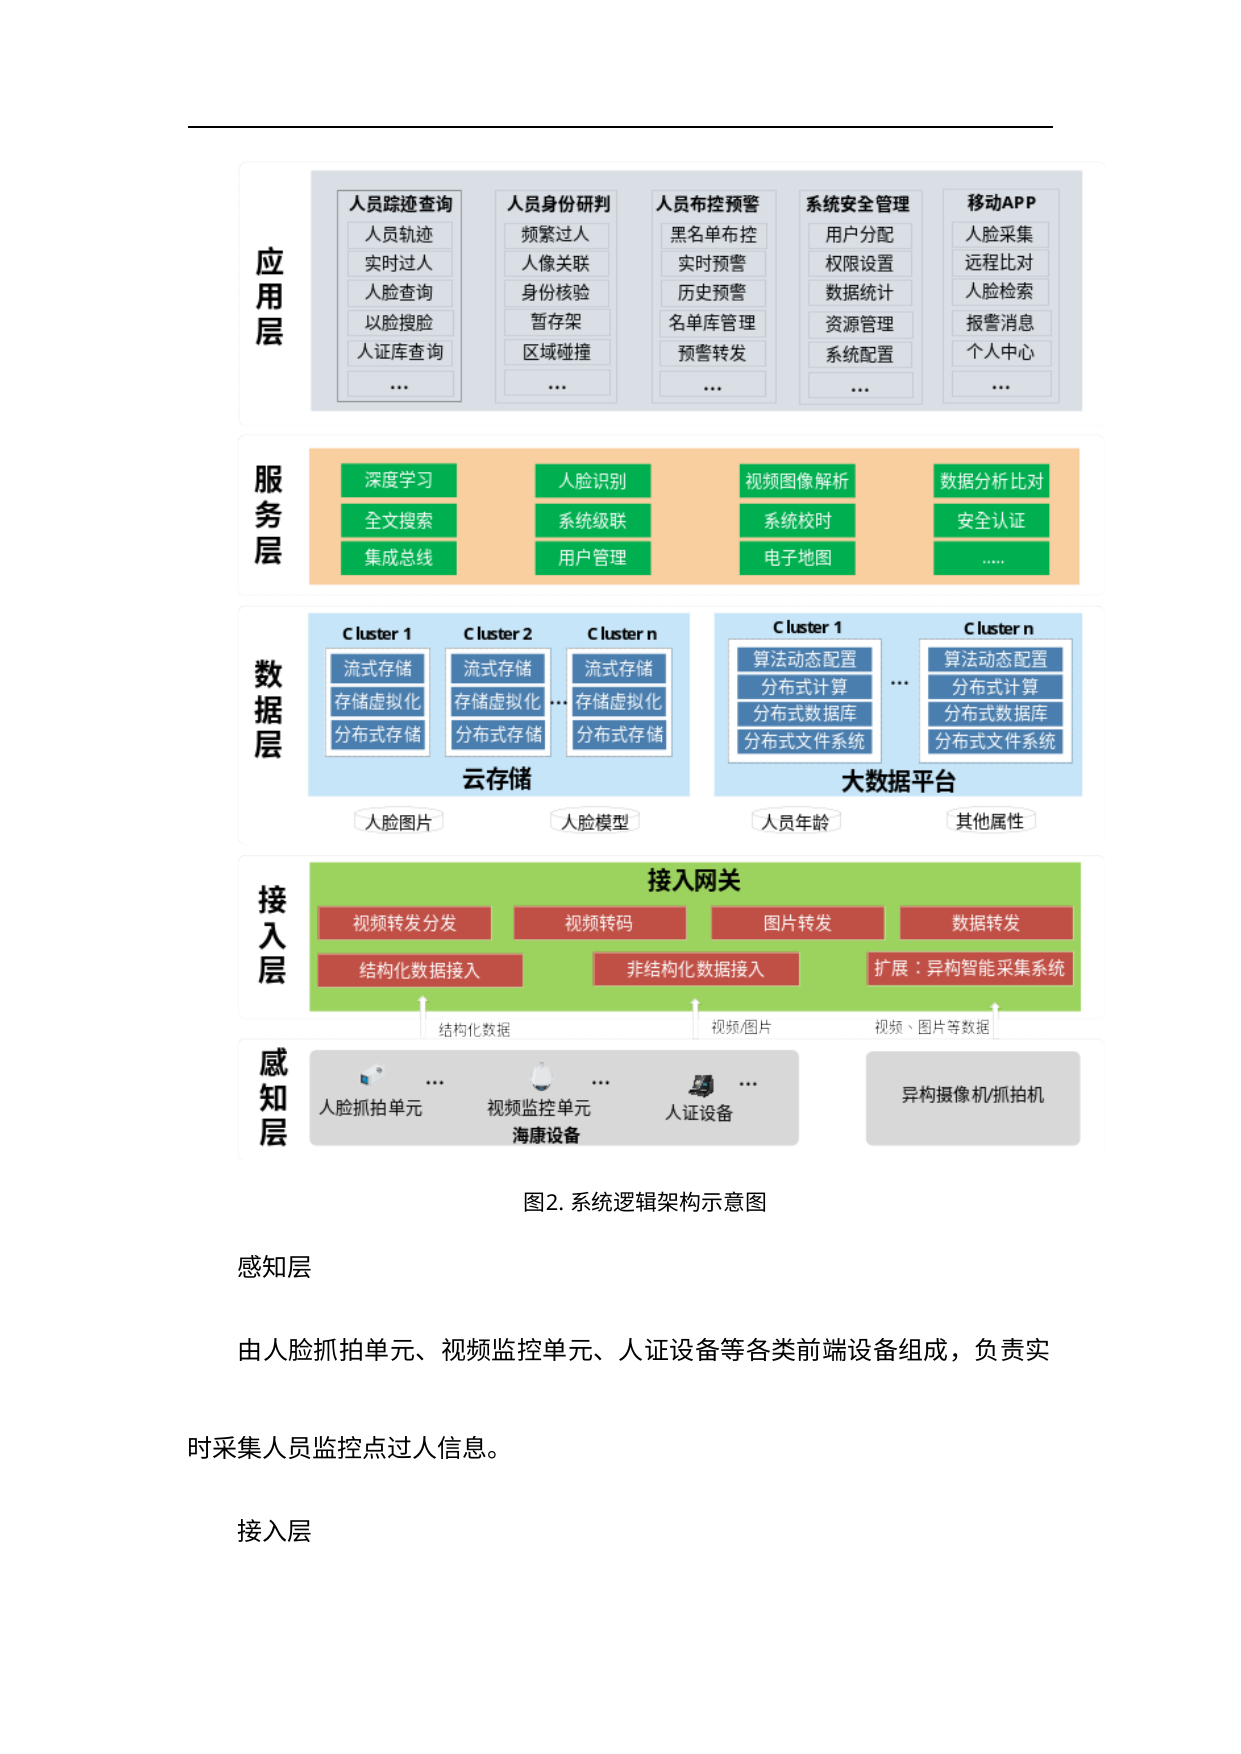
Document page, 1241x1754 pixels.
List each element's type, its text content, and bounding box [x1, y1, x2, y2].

text 由人脸抓拍单元、视频监控单元、人证设备等各类前端设备组成，负责实时采集人员监控点过人信息。 [187, 1316, 1053, 1479]
text 接入层 [187, 1497, 1053, 1562]
text 系统逻辑架构示意图 [187, 1185, 1053, 1217]
text 感知层 [187, 1233, 1053, 1298]
